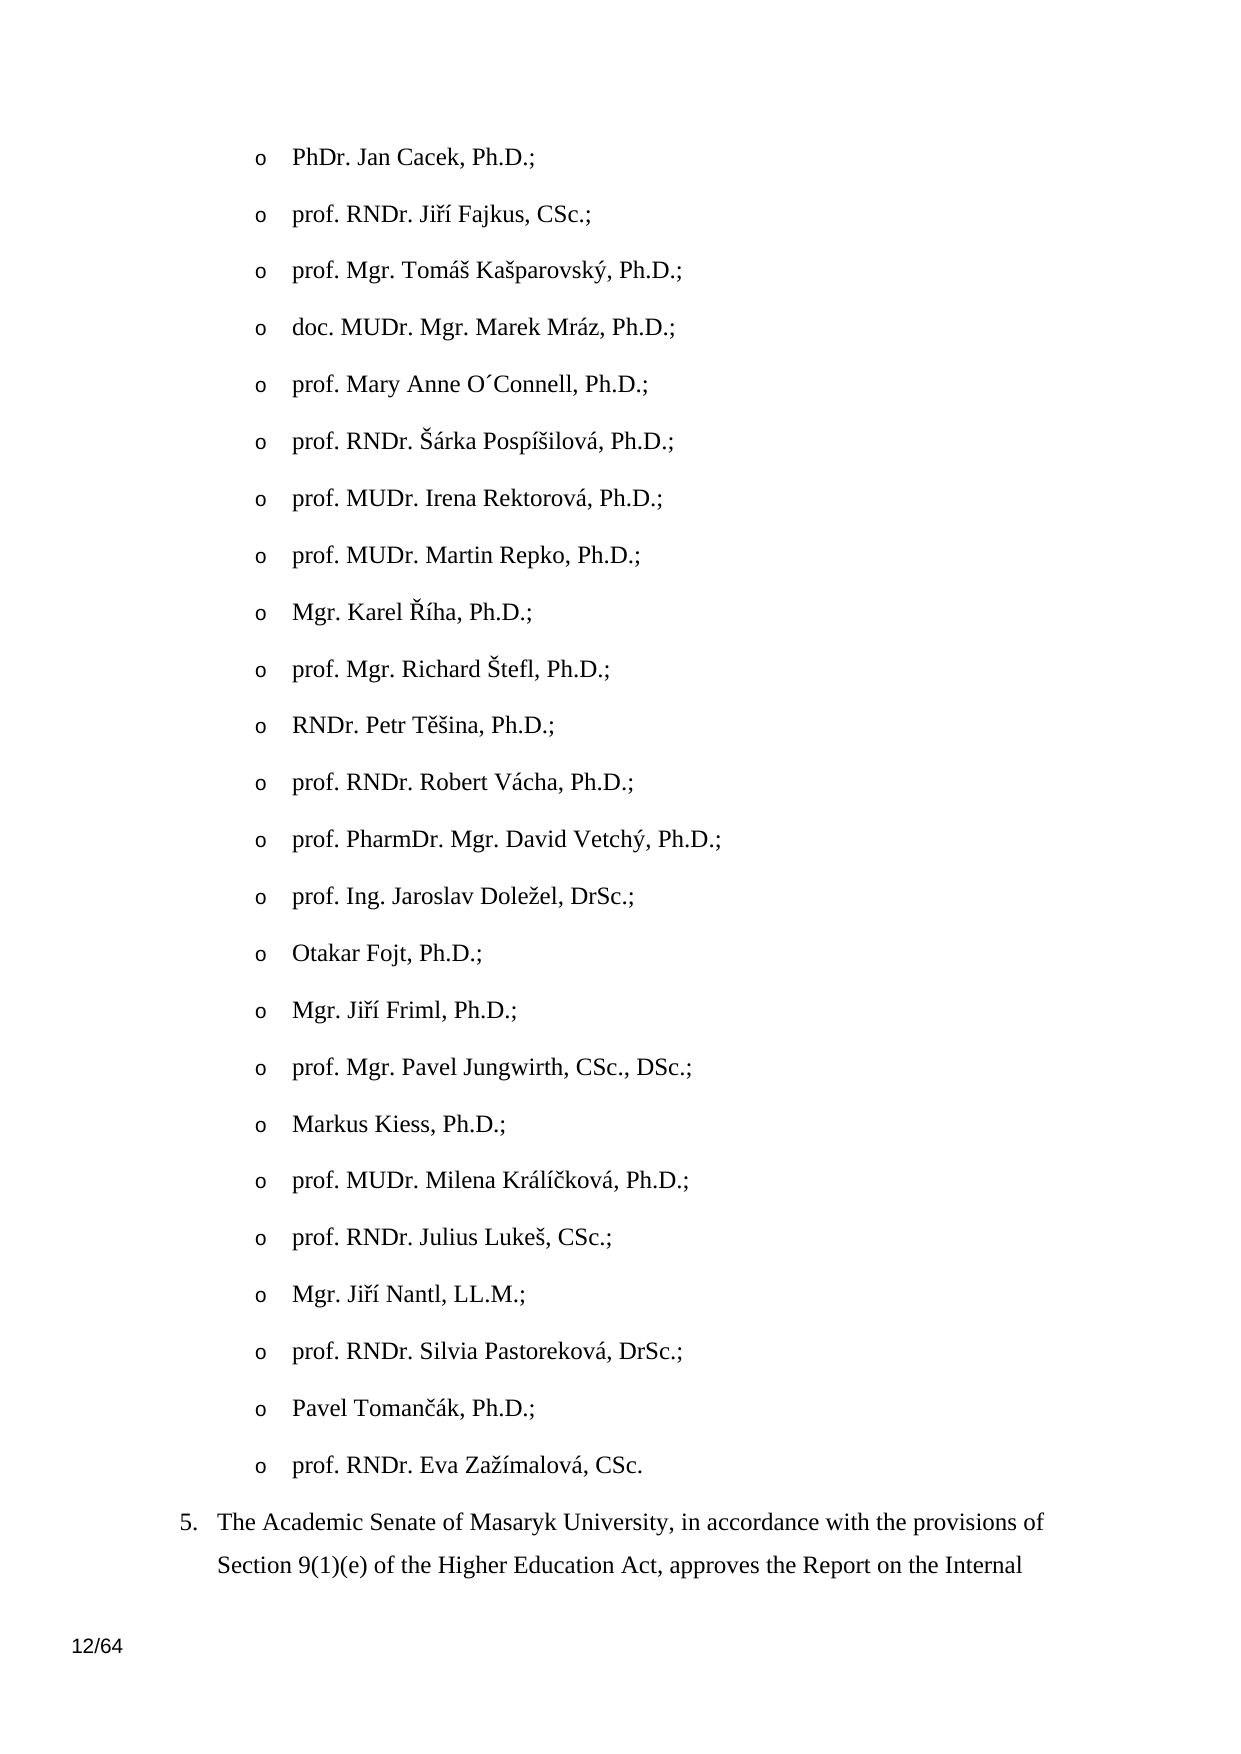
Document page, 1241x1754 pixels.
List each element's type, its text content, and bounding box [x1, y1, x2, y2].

list prof. Mary Anne O´Connell, Ph.D.; [254, 369, 1098, 399]
list prof. Ing. Jaroslav Doležel, DrSc.; [254, 881, 1098, 911]
list prof. MUDr. Martin Repko, Ph.D.; [254, 540, 1098, 569]
list Mgr. Jiří Friml, Ph.D.; [254, 995, 1098, 1024]
list prof. Mgr. Tomáš Kašparovský, Ph.D.; [254, 256, 1098, 285]
list RNDr. Petr Těšina, Ph.D.; [254, 711, 1098, 740]
list prof. RNDr. Jiří Fajkus, CSc.; [254, 199, 1098, 228]
list prof. MUDr. Milena Králíčková, Ph.D.; [254, 1166, 1098, 1195]
list prof. RNDr. Julius Lukeš, CSc.; [254, 1222, 1098, 1252]
list prof. Mgr. Pavel Jungwirth, CSc., DSc.; [254, 1052, 1098, 1081]
list prof. MUDr. Irena Rektorová, Ph.D.; [254, 483, 1098, 513]
list Markus Kiess, Ph.D.; [254, 1109, 1098, 1138]
list prof. RNDr. Šárka Pospíšilová, Ph.D.; [254, 426, 1098, 456]
list prof. Mgr. Richard Štefl, Ph.D.; [254, 654, 1098, 683]
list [179, 1507, 1098, 1579]
list PhDr. Jan Cacek, Ph.D.; [254, 142, 1098, 171]
list prof. RNDr. Robert Vácha, Ph.D.; [254, 767, 1098, 797]
list prof. PharmDr. Mgr. David Vetchý, Ph.D.; [254, 824, 1098, 854]
list doc. MUDr. Mgr. Marek Mráz, Ph.D.; [254, 312, 1098, 342]
list Mgr. Karel Říha, Ph.D.; [254, 597, 1098, 626]
list Mgr. Jiří Nantl, LL.M.; [254, 1279, 1098, 1309]
list Otakar Fojt, Ph.D.; [254, 938, 1098, 968]
list Pavel Tomančák, Ph.D.; [254, 1393, 1098, 1423]
list prof. RNDr. Silvia Pastoreková, DrSc.; [254, 1336, 1098, 1366]
list prof. RNDr. Eva Zažímalová, CSc. [254, 1450, 1098, 1479]
